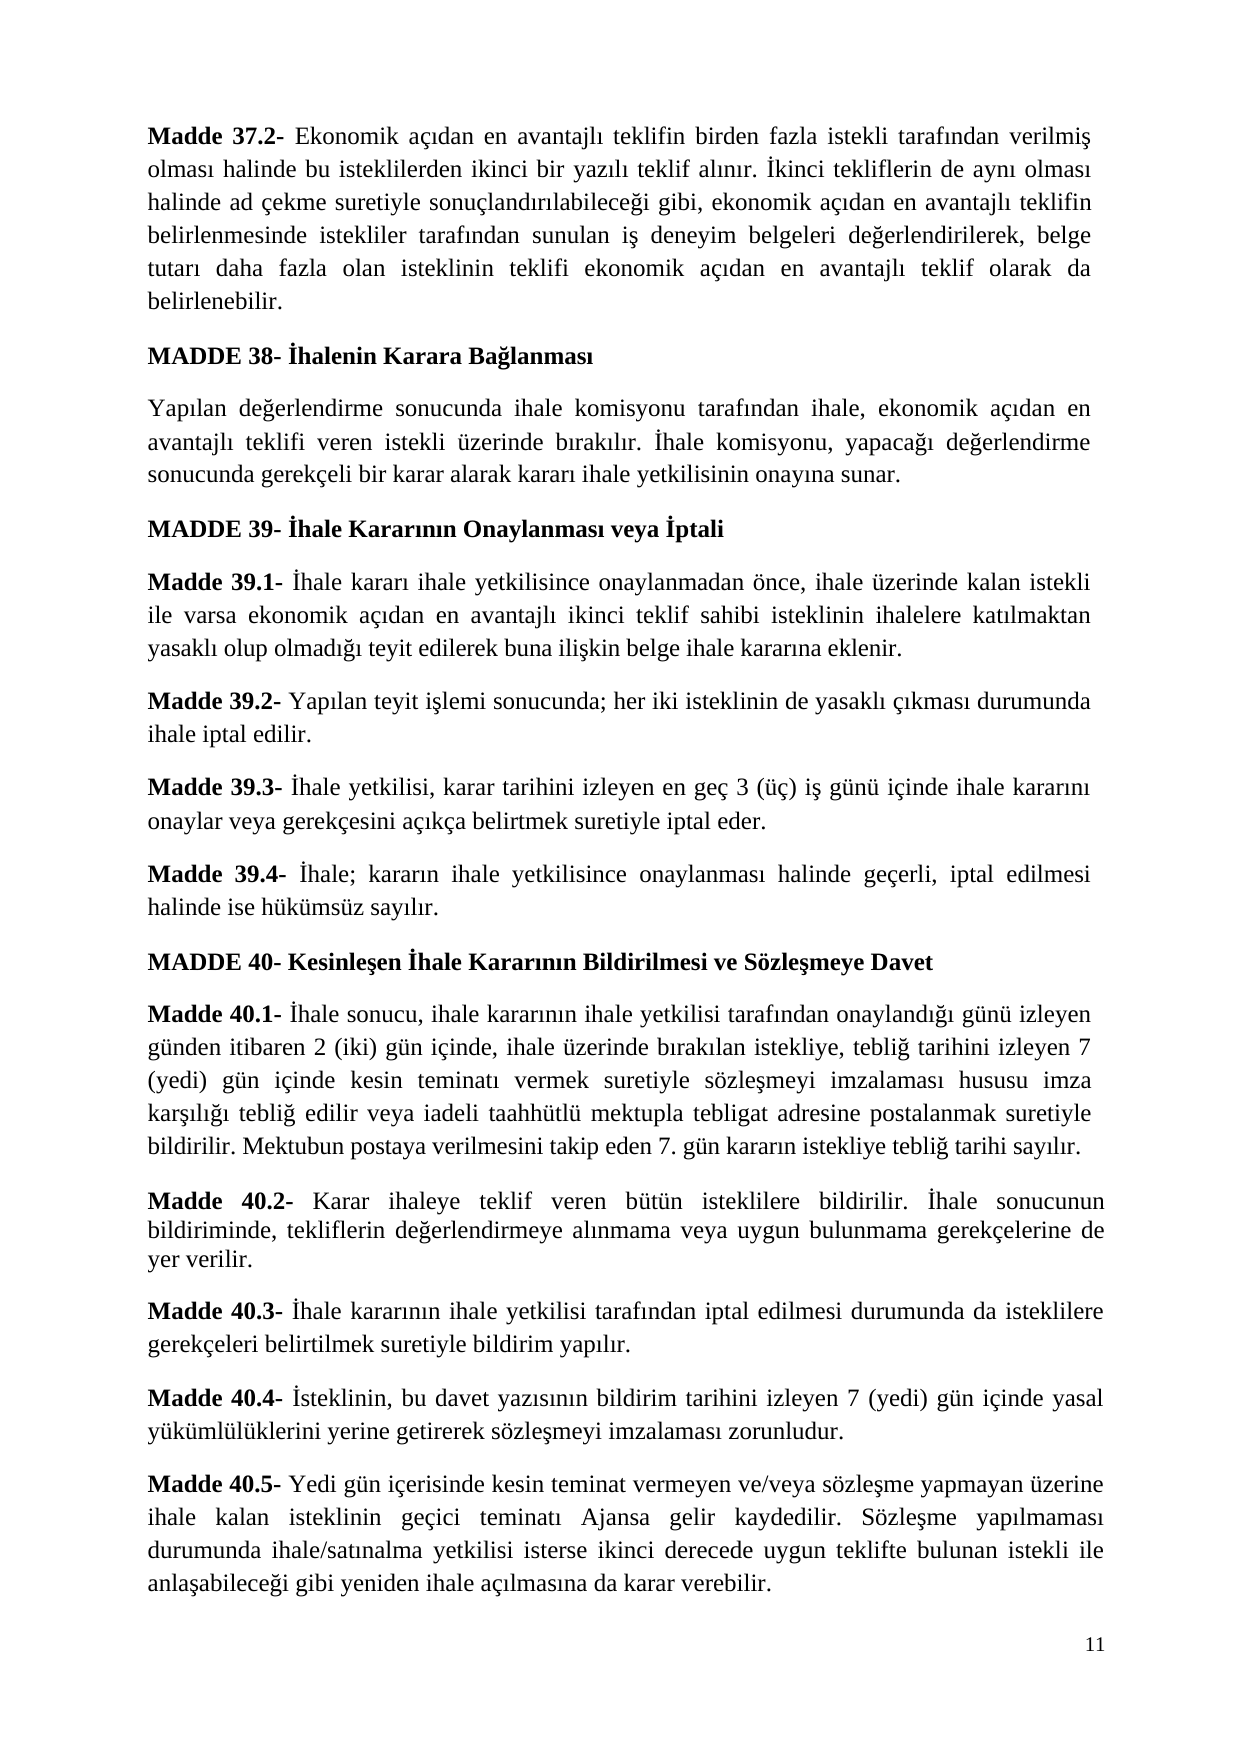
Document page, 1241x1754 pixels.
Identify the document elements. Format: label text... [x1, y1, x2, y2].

text Madde 40.4- İsteklinin, bu davet yazısının bildirim tarihini izleyen 7 (yedi) gün içinde yasal yükümlülüklerini yerine getirerek sözleşmeyi imzalaması zorunludur. [147, 1380, 1105, 1446]
text Madde 39.3- İhale yetkilisi, karar tarihini izleyen en geç 3 (üç) iş günü içinde ihale kararını onaylar veya gerekçesini açıkça belirtmek suretiyle iptal eder. [147, 769, 1092, 836]
text Yapılan değerlendirme sonucunda ihale komisyonu tarafından ihale, ekonomik açıdan en avantajlı teklifi veren istekli üzerinde bırakılır. İhale komisyonu, yapacağı değerlendirme sonucunda gerekçeli bir karar alarak kararı ihale yetkilisinin onayına sunar. [147, 391, 1092, 489]
text Madde 40.3- İhale kararının ihale yetkilisi tarafından iptal edilmesi durumunda da isteklilere gerekçeleri belirtilmek suretiyle bildirim yapılır. [147, 1293, 1105, 1359]
text MADDE 39- İhale Kararının Onaylanması veya İptali [147, 514, 1105, 543]
text MADDE 38- İhalenin Karara Bağlanması [147, 341, 1105, 369]
text Madde 39.2- Yapılan teyit işlemi sonucunda; her iki isteklinin de yasaklı çıkması durumunda ihale iptal edilir. [147, 683, 1092, 749]
text Madde 39.4- İhale; kararın ihale yetkilisince onaylanması halinde geçerli, iptal edilmesi halinde ise hükümsüz sayılır. [147, 856, 1092, 923]
text Madde 40.1- İhale sonucu, ihale kararının ihale yetkilisi tarafından onaylandığı günü izleyen günden itibaren 2 (iki) gün içinde, ihale üzerinde bırakılan istekliye, tebliğ tarihini izleyen 7 (yedi) gün içinde kesin teminatı vermek suretiyle sözleşmeyi imzalaması hususu imza karşılığı tebliğ edilir veya iadeli taahhütlü mektupla tebligat adresine postalanmak suretiyle bildirilir. Mektubun postaya verilmesini takip eden 7. gün kararın istekliye tebliğ tarihi sayılır. [147, 996, 1092, 1161]
text Madde 39.1- İhale kararı ihale yetkilisince onaylanmadan önce, ihale üzerinde kalan istekli ile varsa ekonomik açıdan en avantajlı ikinci teklif sahibi isteklinin ihalelere katılmaktan yasaklı olup olmadığı teyit edilerek buna ilişkin belge ihale kararına eklenir. [147, 564, 1092, 663]
text Madde 40.5- Yedi gün içerisinde kesin teminat vermeyen ve/veya sözleşme yapmayan üzerine ihale kalan isteklinin geçici teminatı Ajansa gelir kaydedilir. Sözleşme yapılmaması durumunda ihale/satınalma yetkilisi isterse ikinci derecede uygun teklifte bulunan istekli ile anlaşabileceği gibi yeniden ihale açılmasına da karar verebilir. [147, 1466, 1105, 1598]
text Madde 40.2- Karar ihaleye teklif veren bütün isteklilere bildirilir. İhale sonucunun bildiriminde, tekliflerin değerlendirmeye alınmama veya uygun bulunmama gerekçelerine de yer verilir. [147, 1186, 1105, 1273]
text Madde 37.2- Ekonomik açıdan en avantajlı teklifin birden fazla istekli tarafından verilmiş olması halinde bu isteklilerden ikinci bir yazılı teklif alınır. İkinci tekliflerin de aynı olması halinde ad çekme suretiyle sonuçlandırılabileceği gibi, ekonomik açıdan en avantajlı teklifin belirlenmesinde istekliler tarafından sunulan iş deneyim belgeleri değerlendirilerek, belge tutarı daha fazla olan isteklinin teklifi ekonomik açıdan en avantajlı teklif olarak da belirlenebilir. [147, 118, 1092, 316]
text MADDE 40- Kesinleşen İhale Kararının Bildirilmesi ve Sözleşmeye Davet [147, 947, 1105, 975]
